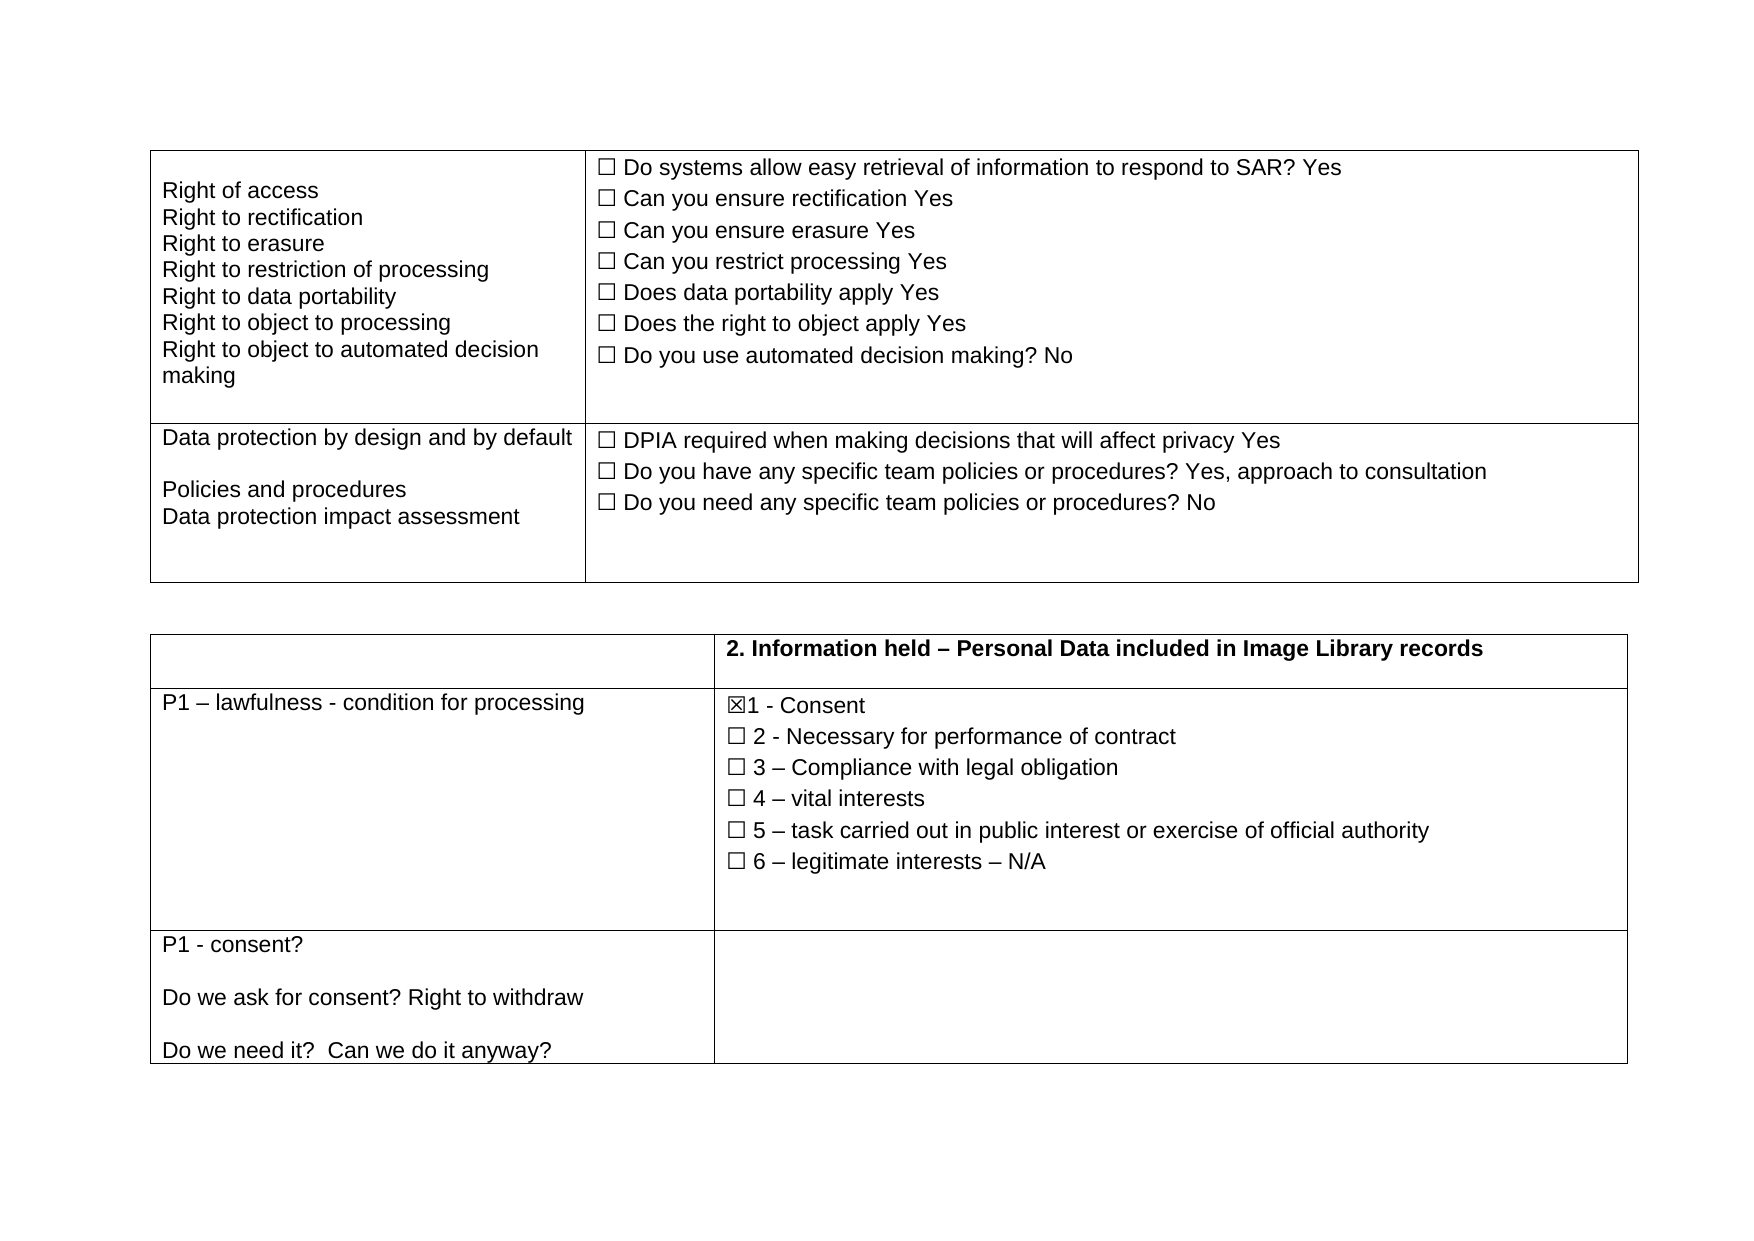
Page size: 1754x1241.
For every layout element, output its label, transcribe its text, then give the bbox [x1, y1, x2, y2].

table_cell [586, 151, 1638, 422]
table_cell 1 - Consent 2 - Necessary for performance of contract 3 – Compliance with legal obligation 4 – vital interests 5 – task carried out in public interest or exercise of official authority 6 – legitimate interests – N/A [715, 689, 1627, 930]
table_cell P1 – lawfulness - condition for processing [151, 689, 714, 930]
table_header [151, 635, 714, 687]
table_cell [715, 931, 1627, 1063]
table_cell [151, 931, 714, 1063]
table_header 2. Information held – Personal Data included in Image Library records [715, 635, 1627, 687]
table_cell Data protection by design and by default Policies and procedures Data protection impact assessment [151, 424, 585, 582]
table_cell DPIA required when making decisions that will affect privacy Yes Do you have any specific team policies or procedures? Yes, approach to consultation Do you need any specific team policies or procedures? No [586, 424, 1638, 582]
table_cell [151, 151, 585, 422]
